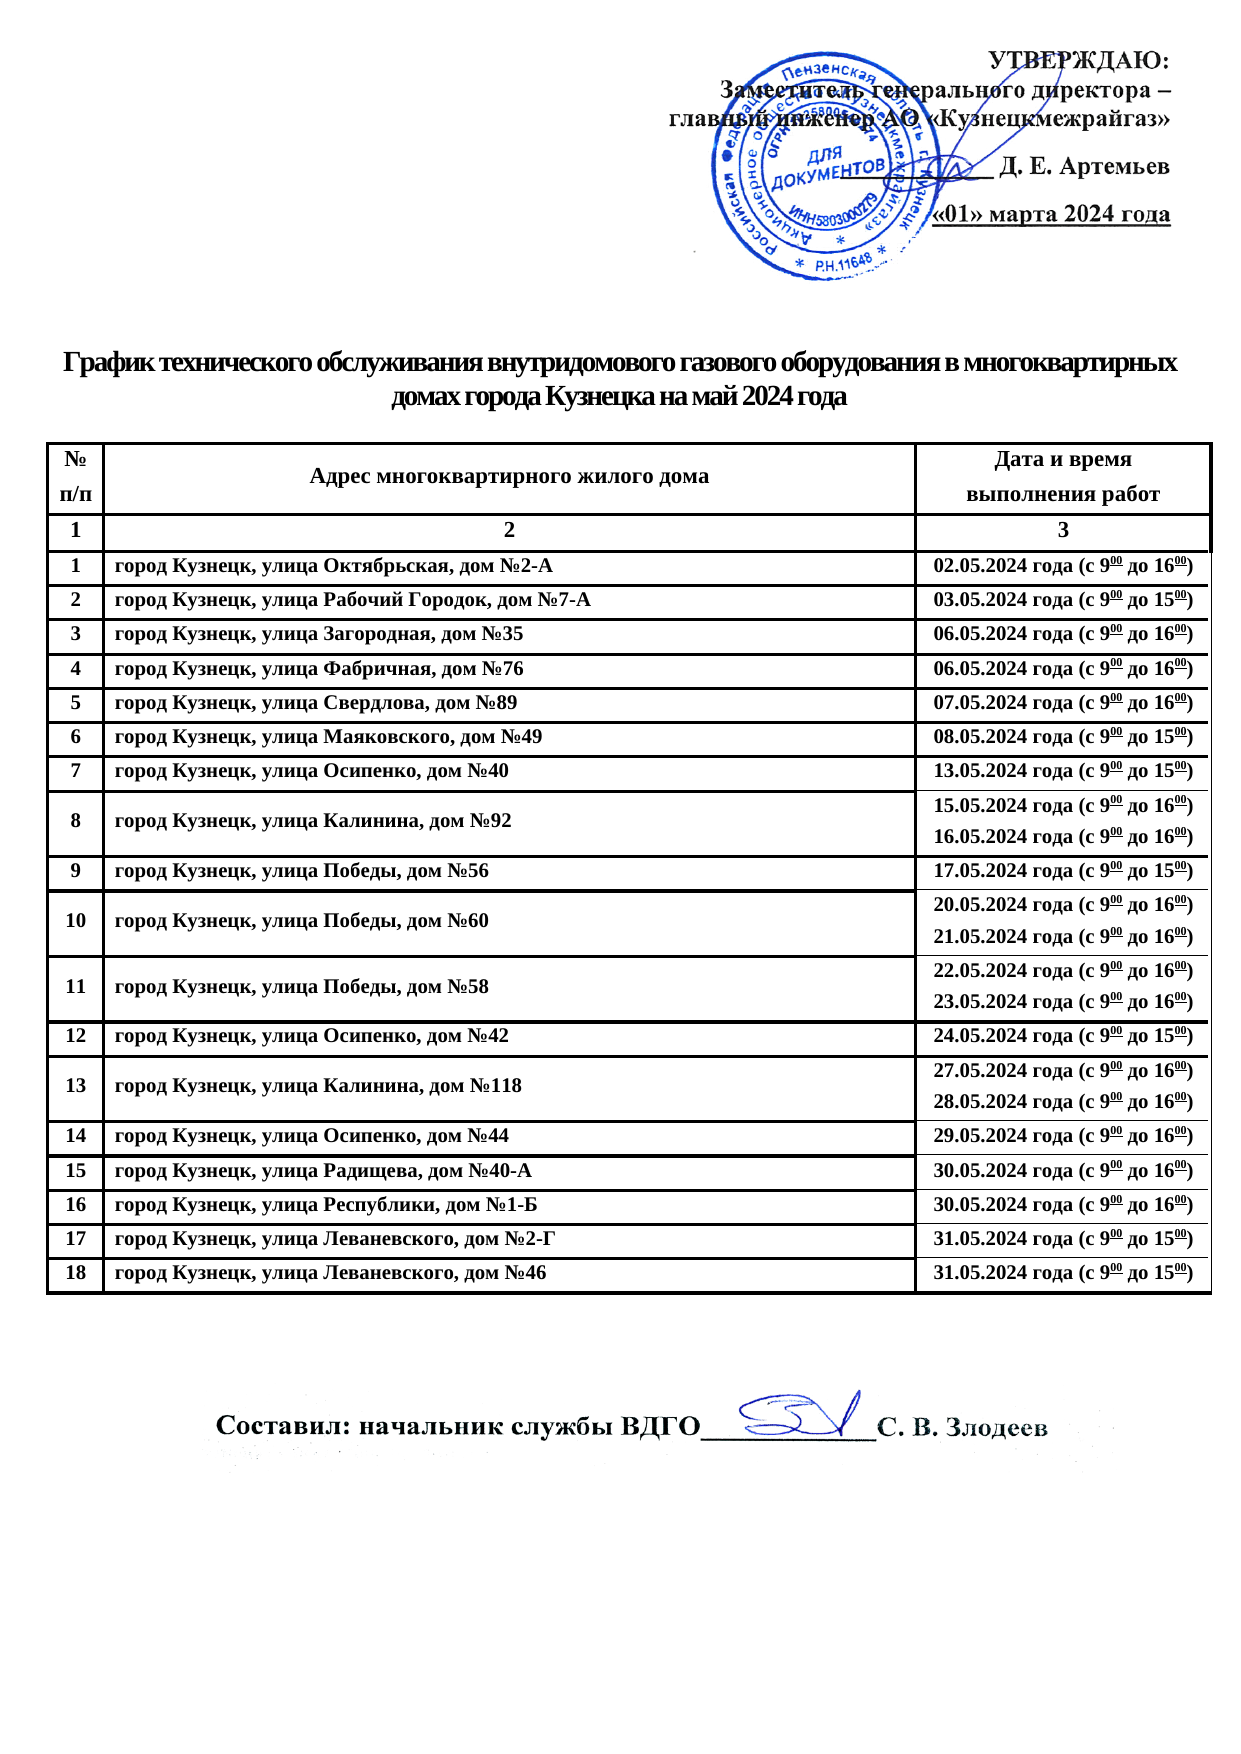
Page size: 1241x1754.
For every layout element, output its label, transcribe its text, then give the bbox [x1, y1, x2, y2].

table_header Адрес многоквартирного жилого дома [105, 445, 914, 513]
table_cell город Кузнецк, улица Калинина, дом №92 [105, 793, 914, 855]
picture [200, 1381, 1117, 1474]
table_cell город Кузнецк, улица Свердлова, дом №89 [105, 690, 914, 721]
table_cell 13.05.2024 года (с 900 до 1500) [917, 755, 1211, 789]
table_cell 18 [49, 1260, 102, 1291]
picture [661, 44, 1182, 287]
table_cell 6 [49, 724, 102, 755]
table_header Дата и время выполнения работ [917, 445, 1209, 513]
table_cell город Кузнецк, улица Загородная, дом №35 [105, 621, 914, 652]
table_cell 16 [49, 1192, 102, 1223]
table_cell 22.05.2024 года (с 900 до 1600) 23.05.2024 года (с 900 до 1600) [917, 955, 1211, 1020]
table_cell 29.05.2024 года (с 900 до 1600) [917, 1120, 1211, 1154]
table_cell 31.05.2024 года (с 900 до 1500) [917, 1223, 1211, 1257]
table_cell 12 [49, 1024, 102, 1054]
table_cell город Кузнецк, улица Маяковского, дом №49 [105, 724, 914, 755]
table_cell 11 [49, 958, 102, 1020]
table_cell город Кузнецк, улица Победы, дом №58 [105, 958, 914, 1020]
table_cell город Кузнецк, улица Осипенко, дом №40 [105, 758, 914, 789]
table_cell 15 [49, 1158, 102, 1189]
table_cell 10 [49, 893, 102, 955]
table_cell 13 [49, 1058, 102, 1120]
table_cell город Кузнецк, улица Республики, дом №1-Б [105, 1192, 914, 1223]
table_cell 31.05.2024 года (с 900 до 1500) [917, 1257, 1211, 1291]
table_cell 1 [49, 516, 102, 549]
table_cell 8 [49, 793, 102, 855]
table_cell город Кузнецк, улица Осипенко, дом №44 [105, 1123, 914, 1154]
table_cell город Кузнецк, улица Победы, дом №56 [105, 858, 914, 889]
table_cell 06.05.2024 года (с 900 до 1600) [917, 618, 1211, 652]
table_cell 30.05.2024 года (с 900 до 1600) [917, 1189, 1211, 1223]
table_cell 3 [49, 621, 102, 652]
table_cell 7 [49, 758, 102, 789]
table_cell город Кузнецк, улица Фабричная, дом №76 [105, 656, 914, 687]
table_cell 3 [917, 516, 1209, 549]
table_cell 24.05.2024 года (с 900 до 1500) [917, 1020, 1211, 1054]
table_cell 20.05.2024 года (с 900 до 1600) 21.05.2024 года (с 900 до 1600) [917, 889, 1211, 955]
table_cell 2 [49, 587, 102, 618]
table_cell город Кузнецк, улица Радищева, дом №40-А [105, 1158, 914, 1189]
table_cell 27.05.2024 года (с 900 до 1600) 28.05.2024 года (с 900 до 1600) [917, 1055, 1211, 1120]
table_cell 9 [49, 858, 102, 889]
table_cell 17 [49, 1226, 102, 1257]
table_cell город Кузнецк, улица Осипенко, дом №42 [105, 1024, 914, 1054]
table_cell 07.05.2024 года (с 900 до 1600) [917, 687, 1211, 721]
table_cell город Кузнецк, улица Леваневского, дом №2-Г [105, 1226, 914, 1257]
table_cell 4 [49, 656, 102, 687]
table_cell город Кузнецк, улица Рабочий Городок, дом №7-А [105, 587, 914, 618]
text График технического обслуживания внутридомового газового оборудования в многоквартирных домах города Кузнецка на май 2024 года [29, 344, 1211, 411]
table_cell 06.05.2024 года (с 900 до 1600) [917, 653, 1211, 687]
table_header № п/п [49, 445, 102, 513]
table_cell город Кузнецк, улица Октябрьская, дом №2-А [105, 553, 914, 584]
table_cell 2 [105, 516, 914, 549]
table_cell 15.05.2024 года (с 900 до 1600) 16.05.2024 года (с 900 до 1600) [917, 790, 1211, 855]
table_cell город Кузнецк, улица Леваневского, дом №46 [105, 1260, 914, 1291]
table_cell 30.05.2024 года (с 900 до 1600) [917, 1154, 1211, 1189]
table_cell 17.05.2024 года (с 900 до 1500) [917, 855, 1211, 889]
table_cell 03.05.2024 года (с 900 до 1500) [917, 584, 1211, 618]
table_cell 1 [49, 553, 102, 584]
table_cell 14 [49, 1123, 102, 1154]
table_cell город Кузнецк, улица Калинина, дом №118 [105, 1058, 914, 1120]
table_cell 02.05.2024 года (с 900 до 1600) [917, 550, 1211, 584]
table_cell 5 [49, 690, 102, 721]
table_cell город Кузнецк, улица Победы, дом №60 [105, 893, 914, 955]
table_cell 08.05.2024 года (с 900 до 1500) [917, 721, 1211, 755]
